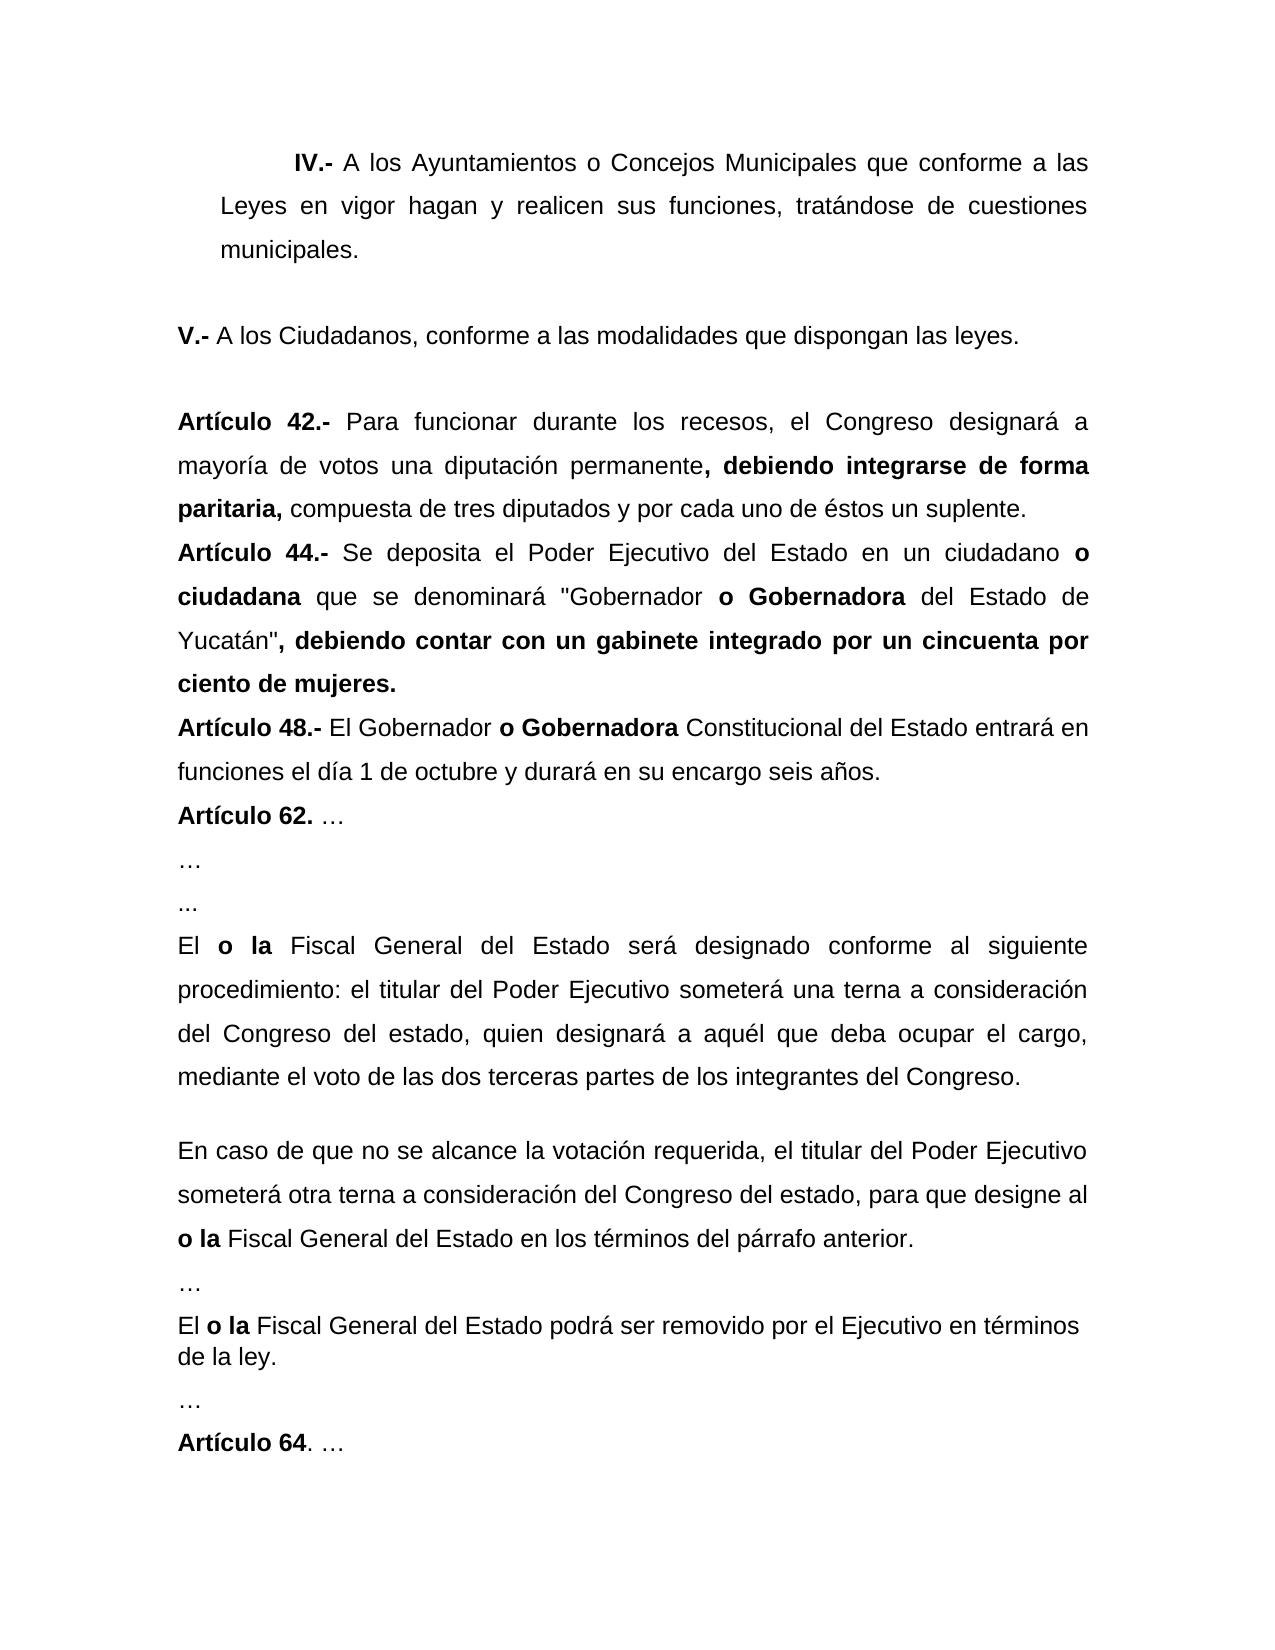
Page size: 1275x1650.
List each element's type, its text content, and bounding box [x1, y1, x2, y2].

text En caso de que no se alcance la votación requerida, el titular del Poder Ejecutivo someterá otra terna a consideración del Congreso del estado, para que designe al o la Fiscal General del Estado en los términos del párrafo anterior. [177, 1136, 1089, 1252]
text Artículo 64. … [177, 1428, 1089, 1457]
text … [177, 845, 1098, 873]
text IV.- A los Ayuntamientos o Concejos Municipales que conforme a las Leyes en vigor hagan y realicen sus funciones, tratándose de cuestiones municipales. [220, 148, 1089, 264]
text V.- A los Ciudadanos, conforme a las modalidades que dispongan las leyes. [177, 321, 1098, 350]
text … [177, 1385, 1098, 1414]
text ... [177, 888, 1098, 917]
text El o la Fiscal General del Estado podrá ser removido por el Ejecutivo en términos de la ley. [177, 1311, 1098, 1370]
text … [177, 1268, 1098, 1296]
text El o la Fiscal General del Estado será designado conforme al siguiente procedimiento: el titular del Poder Ejecutivo someterá una terna a consideración del Congreso del estado, quien designará a aquél que deba ocupar el cargo, mediante el voto de las dos terceras partes de los integrantes del Congreso. [177, 931, 1089, 1091]
text Artículo 44.- Se deposita el Poder Ejecutivo del Estado en un ciudadano o ciudadana que se denominará "Gobernador o Gobernadora del Estado de Yucatán", debiendo contar con un gabinete integrado por un cincuenta por ciento de mujeres. [177, 538, 1089, 698]
text Artículo 42.- Para funcionar durante los recesos, el Congreso designará a mayoría de votos una diputación permanente, debiendo integrarse de forma paritaria, compuesta de tres diputados y por cada uno de éstos un suplente. [177, 407, 1089, 523]
text Artículo 48.- El Gobernador o Gobernadora Constitucional del Estado entrará en funciones el día 1 de octubre y durará en su encargo seis años. [177, 713, 1089, 786]
text Artículo 62. … [177, 801, 1089, 829]
